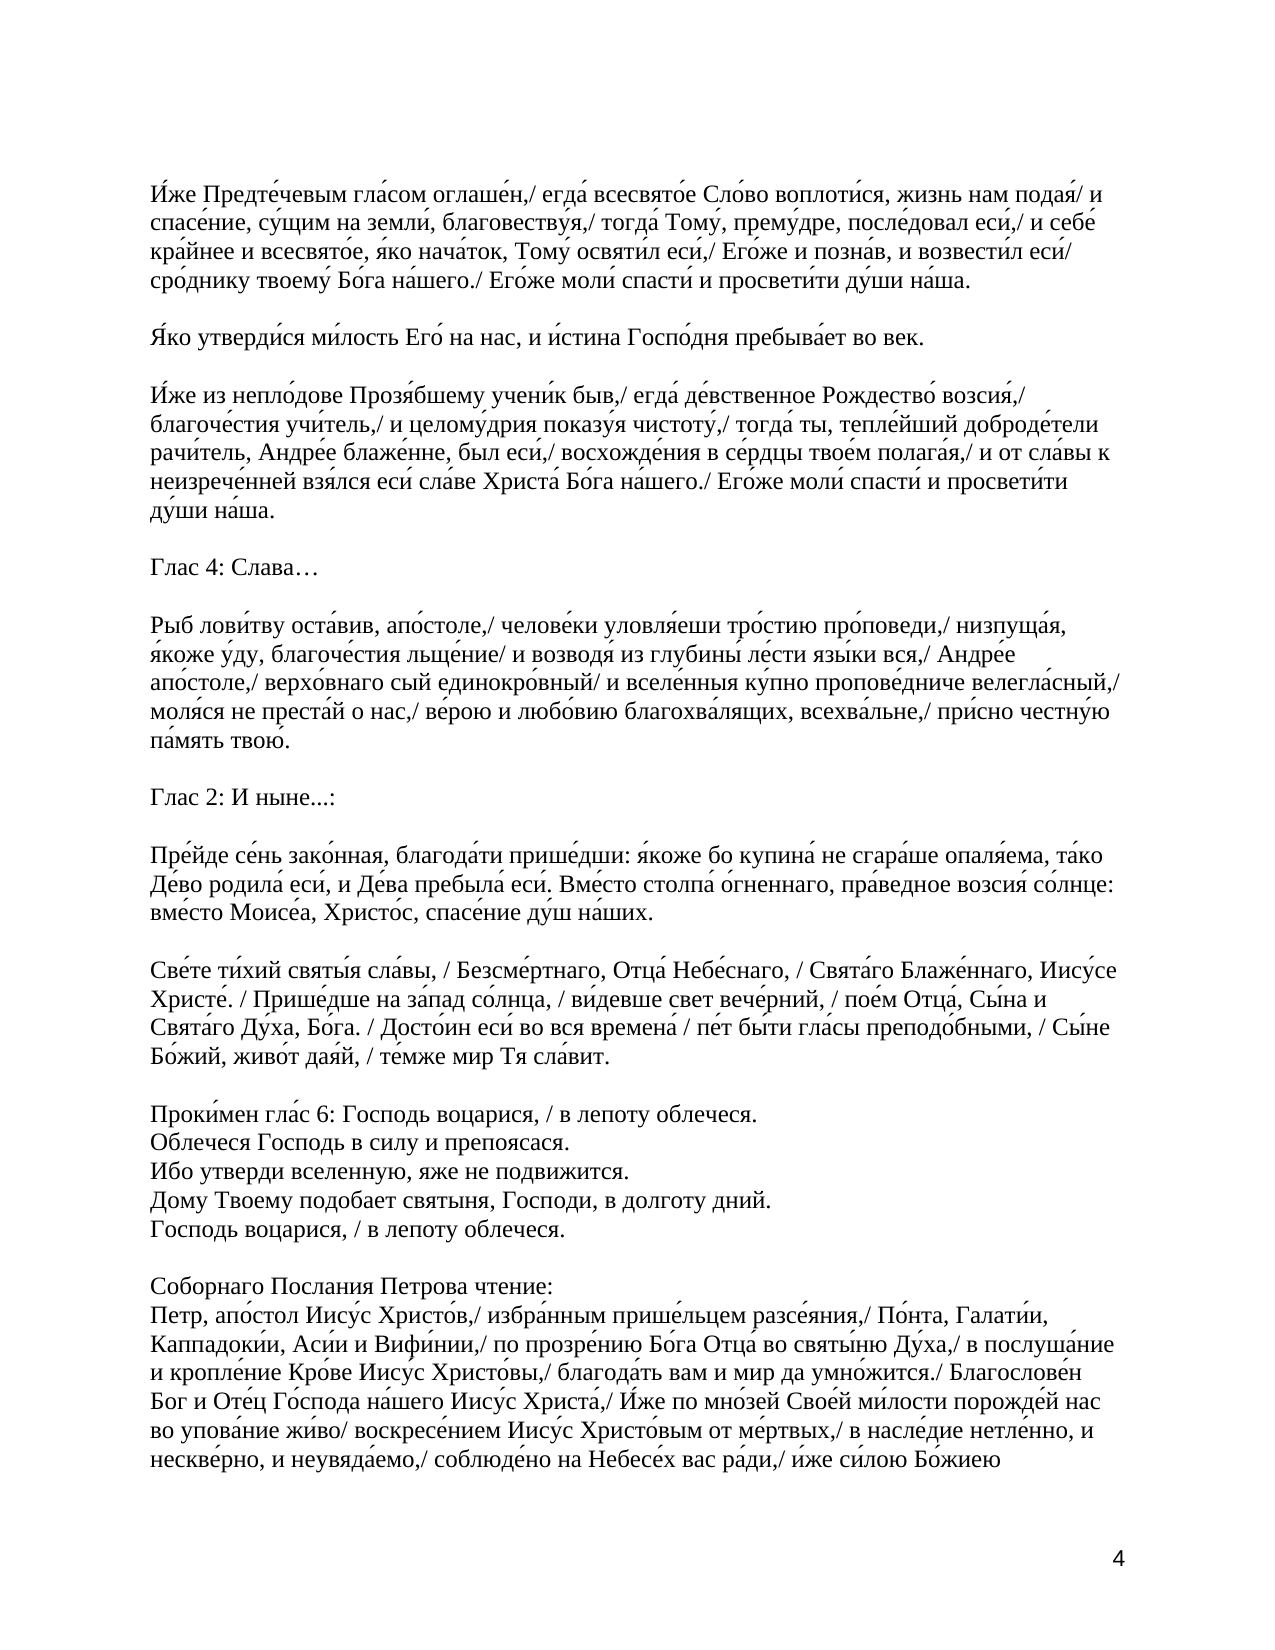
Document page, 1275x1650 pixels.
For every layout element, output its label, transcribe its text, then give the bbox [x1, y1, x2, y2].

text Глас 2: И ныне...: [150, 782, 1125, 811]
text Пре́йде се́нь зако́нная, благода́ти прише́дши: я́коже бо купина́ не сгара́ше опаля́ема, та́ко Де́во родила́ еси́, и Де́ва пребыла́ еси́. Вме́сто столпа́ о́гненнаго, пра́ведное возсия́ со́лнце: вме́сто Моисе́а, Христо́с, спасе́ние ду́ш на́ших. [150, 840, 1125, 926]
text Соборнаго Послания Петрова чтение: [150, 1271, 1125, 1300]
text Господь воцарися, / в лепоту облечеся. [150, 1214, 1125, 1242]
text Проки́мен гла́с 6: Господь воцарися, / в лепоту облечеся. [150, 1099, 1125, 1127]
text Ибо утверди вселенную, яже не подвижится. [150, 1156, 1125, 1185]
text Све́те ти́хий святы́я сла́вы, / Безсме́ртнаго, Отца́ Небе́снаго, / Свята́го Блаже́ннаго, Иису́се Христе́. / Прише́дше на за́пад со́лнца, / ви́девше свет вече́рний, / пое́м Отца́, Сы́на и Свята́го Ду́ха, Бо́га. / Досто́ин еси́ во вся времена́ / пе́т бы́ти гла́сы преподо́бными, / Сы́не Бо́жий, живо́т дая́й, / те́мже мир Тя сла́вит. [150, 955, 1125, 1070]
text И́же из непло́дове Прозя́бшему учени́к быв,/ егда́ де́вственное Рождество́ возсия́,/ благоче́стия учи́тель,/ и целому́дрия показу́я чистоту́,/ тогда́ ты, тепле́йший доброде́тели рачи́тель, Андре́е блаже́нне, был еси́,/ восхожде́ния в се́рдцы твое́м полага́я,/ и от сла́вы к неизрече́нней взя́лся еси́ сла́ве Христа́ Бо́га на́шего./ Его́же моли́ спасти́ и просвети́ти ду́ши на́ша. [150, 380, 1125, 524]
text Глас 4: Слава… [150, 552, 1125, 581]
text Рыб лови́тву оста́вив, апо́столе,/ челове́ки уловля́еши тро́стию про́поведи,/ низпуща́я, я́коже у́ду, благоче́стия льще́ние/ и возводя́ из глубины́ ле́сти язы́ки вся,/ Андре́е апо́столе,/ верхо́внаго сый единокро́вный/ и вселе́нныя ку́пно пропове́дниче велегла́сный,/ моля́ся не преста́й о нас,/ ве́рою и любо́вию благохва́лящих, всехва́льне,/ при́сно честну́ю па́мять твою́. [150, 610, 1125, 754]
text И́же Предте́чевым гла́сом оглаше́н,/ егда́ всесвято́е Сло́во воплоти́ся, жизнь нам подая́/ и спасе́ние, су́щим на земли́, благовеству́я,/ тогда́ Тому́, прему́дре, после́довал еси́,/ и себе́ кра́йнее и всесвято́е, я́ко нача́ток, Тому́ освяти́л еси́,/ Его́же и позна́в, и возвести́л еси́/ сро́днику твоему́ Бо́га на́шего./ Его́же моли́ спасти́ и просвети́ти ду́ши на́ша. [150, 179, 1125, 294]
text Облечеся Господь в силу и препоясася. [150, 1127, 1125, 1156]
text Дому Твоему подобает святыня, Господи, в долготу дний. [150, 1185, 1125, 1214]
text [150, 1300, 1125, 1472]
text Я́ко утверди́ся ми́лость Его́ на нас, и и́стина Госпо́дня пребыва́ет во век. [150, 322, 1125, 351]
